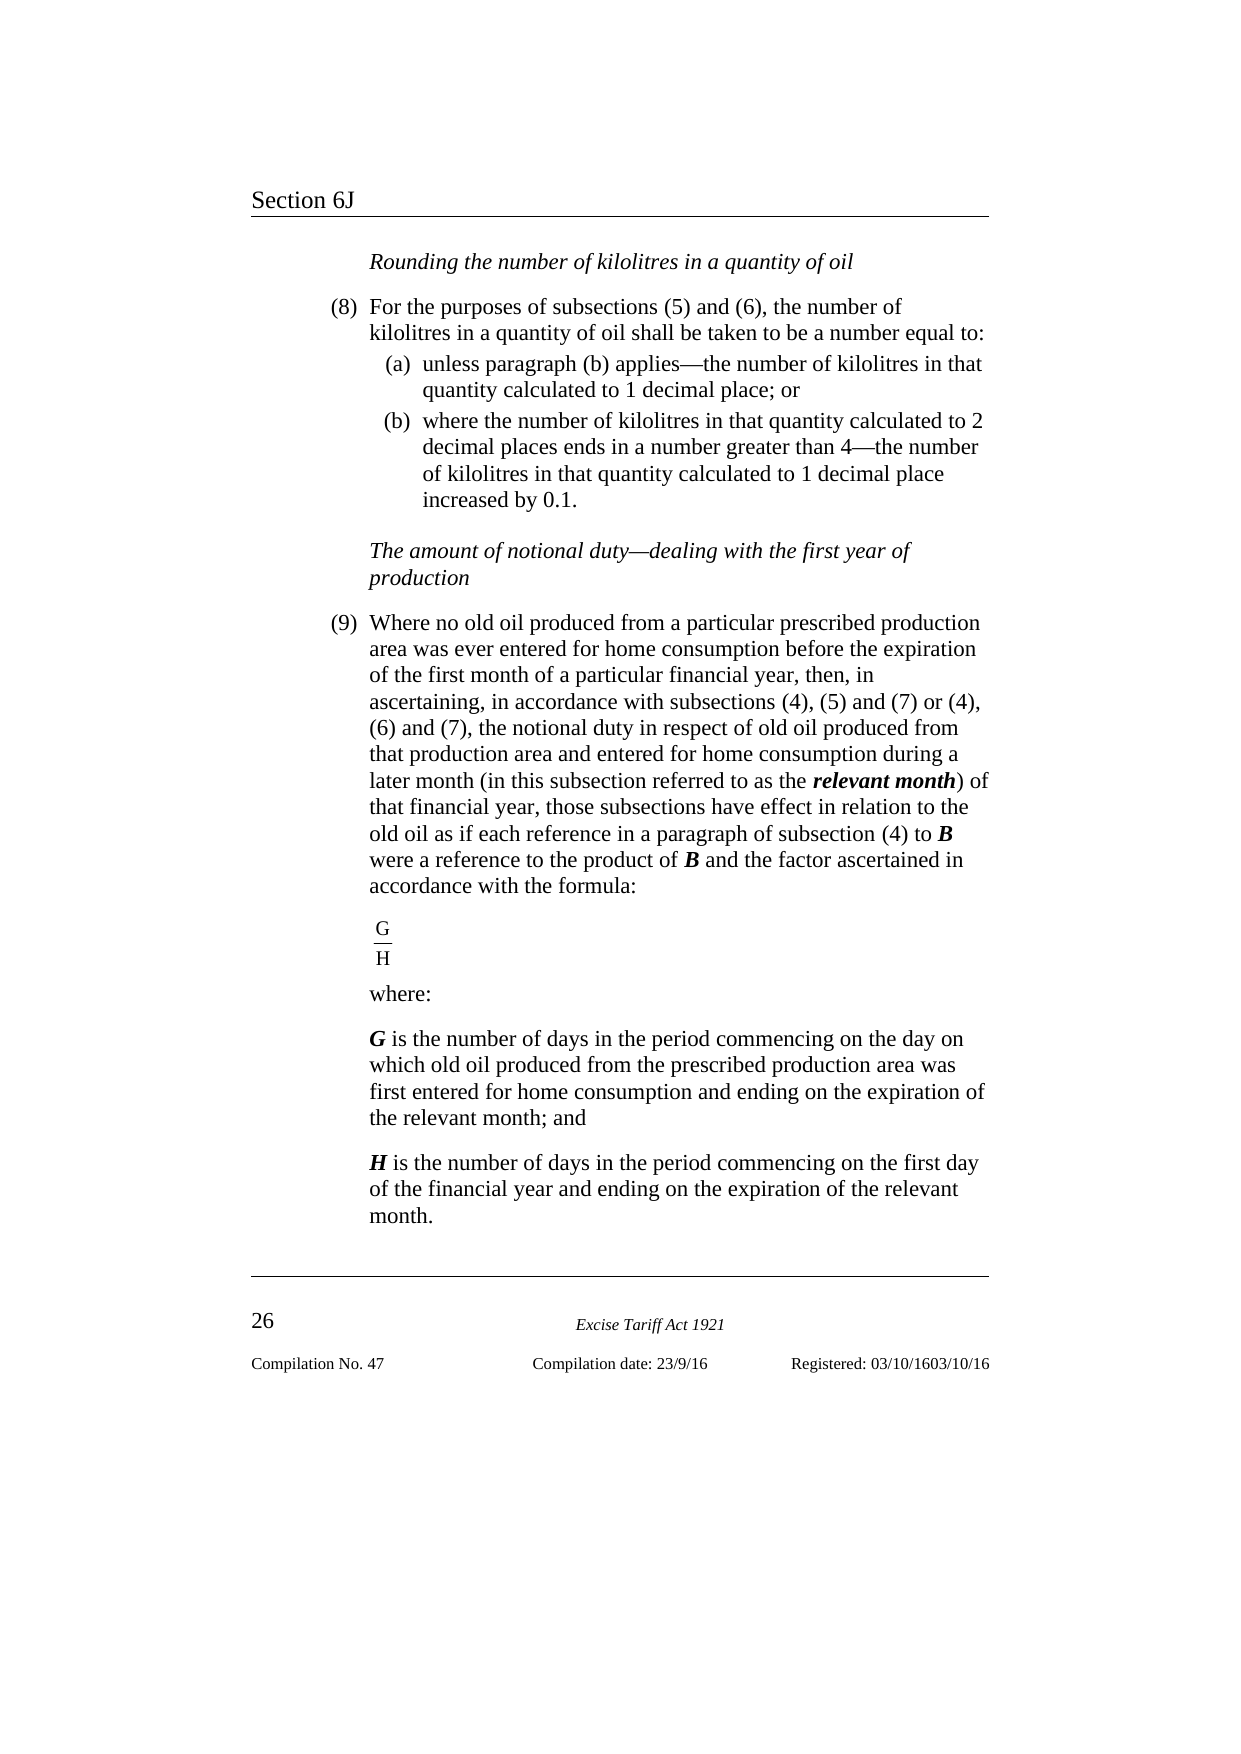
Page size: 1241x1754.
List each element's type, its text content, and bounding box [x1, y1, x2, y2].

text H is the number of days in the period commencing on the first day of the financial year and ending on the expiration of the relevant month. [369, 1149, 989, 1228]
text (b) where the number of kilolitres in that quantity calculated to 2 decimal places ends in a number greater than 4—the number of kilolitres in that quantity calculated to 1 decimal place increased by 0.1. [251, 407, 989, 512]
text Rounding the number of kilolitres in a quantity of oil [369, 248, 989, 274]
text (a) unless paragraph (b) applies—the number of kilolitres in that quantity calculated to 1 decimal place; or [251, 350, 989, 403]
text where: [369, 980, 989, 1006]
text G is the number of days in the period commencing on the day on which old oil produced from the prescribed production area was first entered for home consumption and ending on the expiration of the relevant month; and [369, 1025, 989, 1130]
text (9) Where no old oil produced from a particular prescribed production area was ever entered for home consumption before the expiration of the first month of a particular financial year, then, in ascertaining, in accordance with subsections (4), (5) and (7) or (4), (6) and (7), the notional duty in respect of old oil produced from that production area and entered for home consumption during a later month (in this subsection referred to as the relevant month) of that financial year, those subsections have effect in relation to the old oil as if each reference in a paragraph of subsection (4) to B were a reference to the product of B and the factor ascertained in accordance with the formula: [251, 609, 989, 899]
text (8) For the purposes of subsections (5) and (6), the number of kilolitres in a quantity of oil shall be taken to be a number equal to: [251, 293, 989, 346]
text The amount of notional duty—dealing with the first year of production [369, 537, 989, 590]
